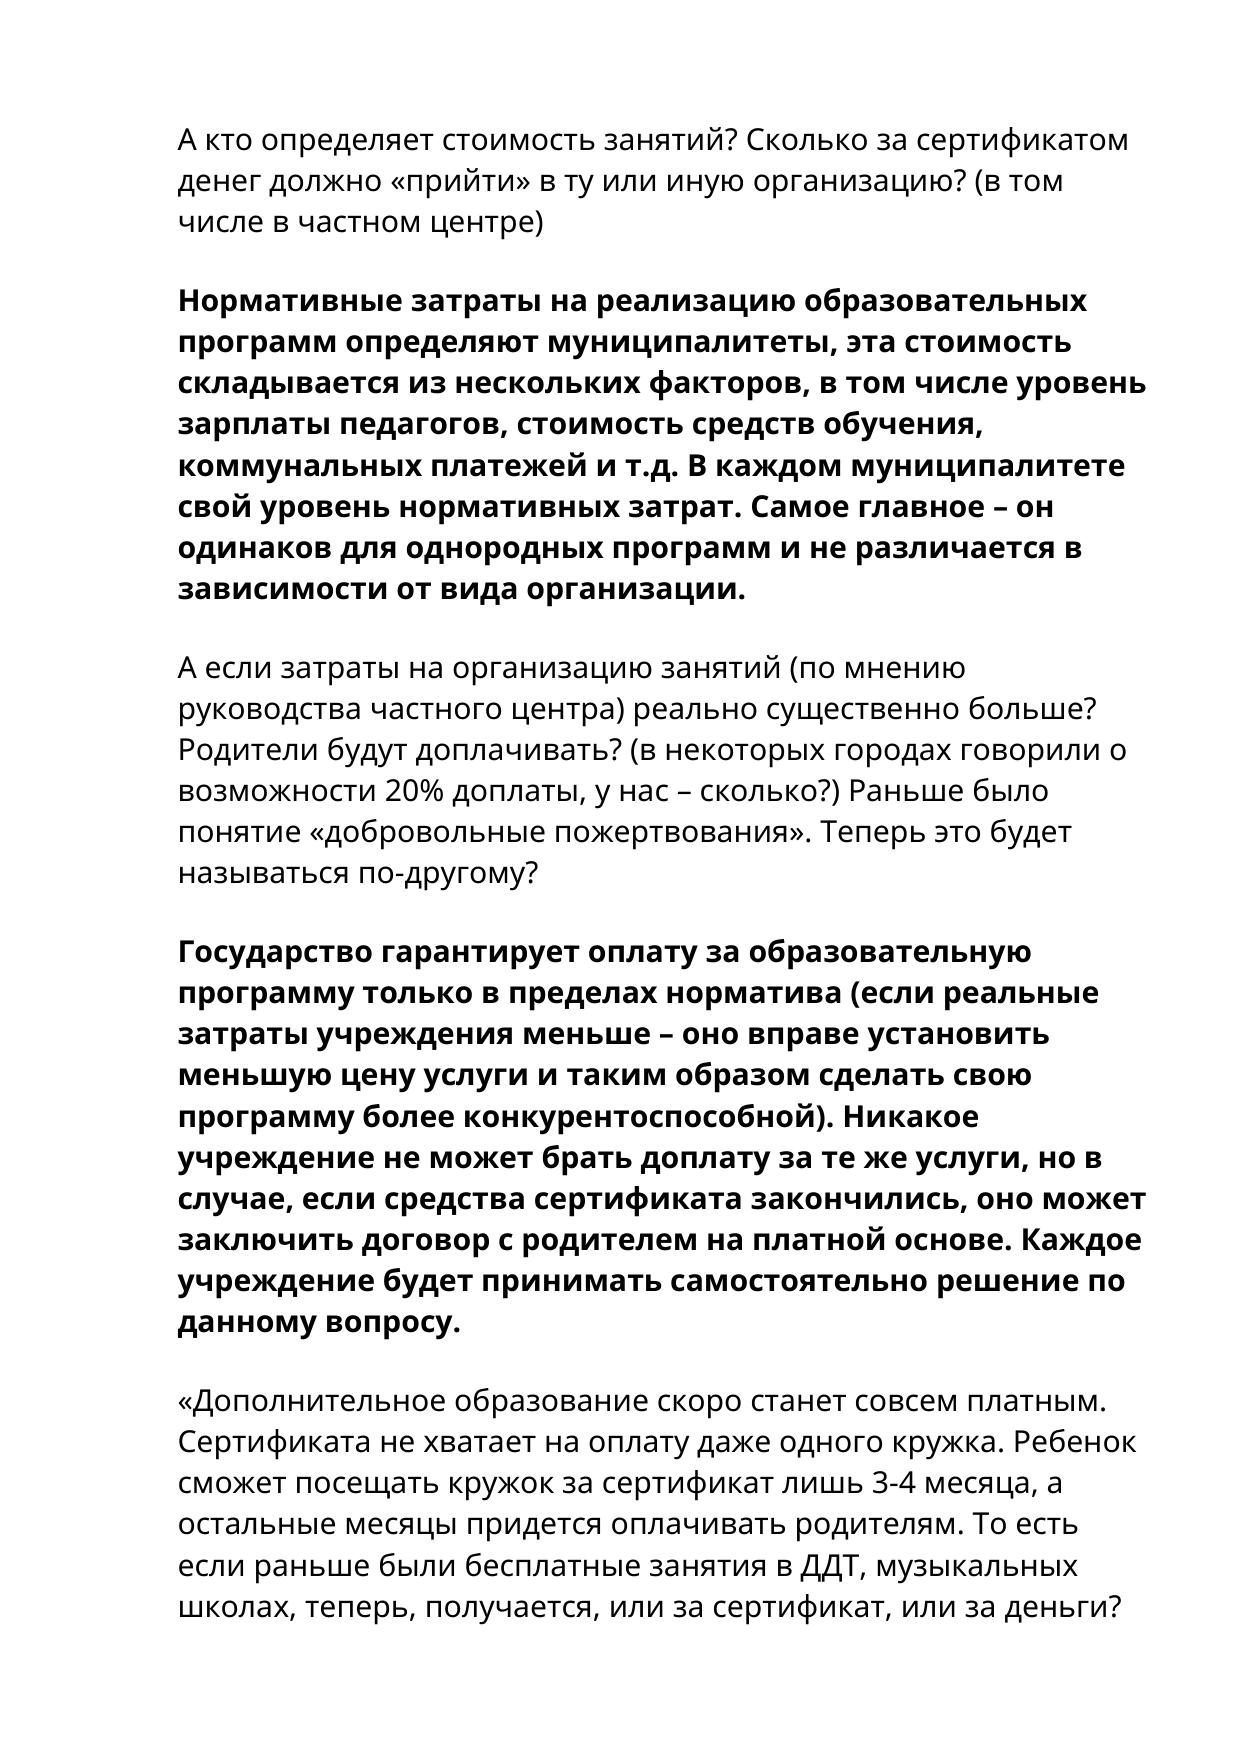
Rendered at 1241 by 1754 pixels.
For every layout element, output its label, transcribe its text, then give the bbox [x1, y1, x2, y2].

text Нормативные затраты на реализацию образовательных программ определяют муниципалитеты, эта стоимость складывается из нескольких факторов, в том числе уровень зарплаты педагогов, стоимость средств обучения, коммунальных платежей и т.д. В каждом муниципалитете свой уровень нормативных затрат. Самое главное – он одинаков для однородных программ и не различается в зависимости от вида организации. [177, 279, 1152, 608]
text А кто определяет стоимость занятий? Сколько за сертификатом денег должно «прийти» в ту или иную организацию? (в том числе в частном центре) [177, 118, 1152, 242]
text А если затраты на организацию занятий (по мнению руководства частного центра) реально существенно больше? Родители будут доплачивать? (в некоторых городах говорили о возможности 20% доплаты, у нас – сколько?) Раньше было понятие «добровольные пожертвования». Теперь это будет называться по-другому? [177, 646, 1152, 893]
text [177, 1379, 1152, 1626]
text Государство гарантирует оплату за образовательную программу только в пределах норматива (если реальные затраты учреждения меньше – оно вправе установить меньшую цену услуги и таким образом сделать свою программу более конкурентоспособной). Никакое учреждение не может брать доплату за те же услуги, но в случае, если средства сертификата закончились, оно может заключить договор с родителем на платной основе. Каждое учреждение будет принимать самостоятельно решение по данному вопросу. [177, 930, 1152, 1342]
